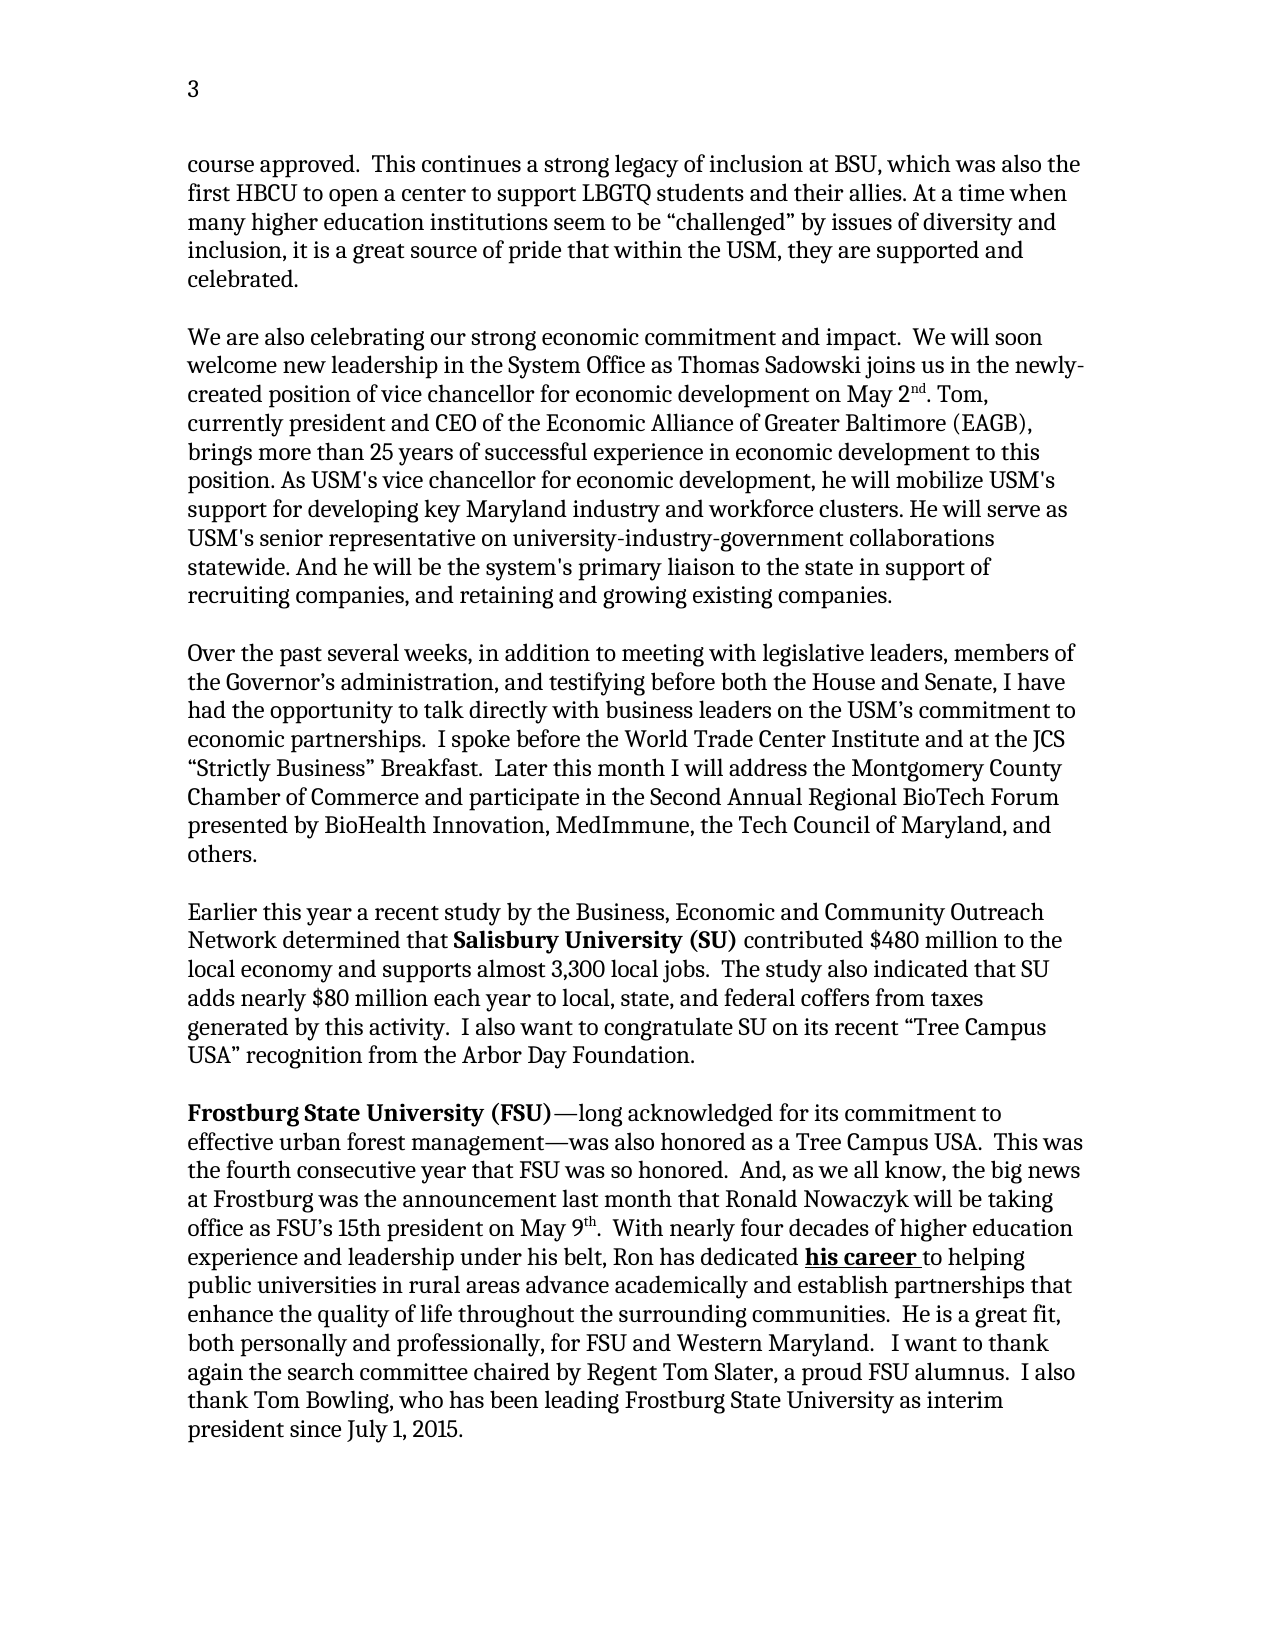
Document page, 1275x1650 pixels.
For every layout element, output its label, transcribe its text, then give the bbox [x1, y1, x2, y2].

text Frostburg State University (FSU)—long acknowledged for its commitment to effective urban forest management—was also honored as a Tree Campus USA. This was the fourth consecutive year that FSU was so honored. And, as we all know, the big news at Frostburg was the announcement last month that Ronald Nowaczyk will be taking office as FSU’s 15th president on May 9th. With nearly four decades of higher education experience and leadership under his belt, Ron has dedicated his career to helping public universities in rural areas advance academically and establish partnerships that enhance the quality of life throughout the surrounding communities. He is a great fit, both personally and professionally, for FSU and Western Maryland. I want to thank again the search committee chaired by Regent Tom Slater, a proud FSU alumnus. I also thank Tom Bowling, who has been leading Frostburg State University as interim president since July 1, 2015. [187, 1099, 1087, 1444]
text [187, 150, 1087, 294]
text We are also celebrating our strong economic commitment and impact. We will soon welcome new leadership in the System Office as Thomas Sadowski joins us in the newly-created position of vice chancellor for economic development on May 2nd. Tom, currently president and CEO of the Economic Alliance of Greater Baltimore (EAGB), brings more than 25 years of successful experience in economic development to this position. As USM's vice chancellor for economic development, he will mobilize USM's support for developing key Maryland industry and workforce clusters. He will serve as USM's senior representative on university-industry-government collaborations statewide. And he will be the system's primary liaison to the state in support of recruiting companies, and retaining and growing existing companies. [187, 322, 1087, 610]
text Earlier this year a recent study by the Business, Economic and Community Outreach Network determined that Salisbury University (SU) contributed $480 million to the local economy and supports almost 3,300 local jobs. The study also indicated that SU adds nearly $80 million each year to local, state, and federal coffers from taxes generated by this activity. I also want to congratulate SU on its recent “Tree Campus USA” recognition from the Arbor Day Foundation. [187, 897, 1087, 1070]
text Over the past several weeks, in addition to meeting with legislative leaders, members of the Governor’s administration, and testifying before both the House and Senate, I have had the opportunity to talk directly with business leaders on the USM’s commitment to economic partnerships. I spoke before the World Trade Center Institute and at the JCS “Strictly Business” Breakfast. Later this month I will address the Montgomery County Chamber of Commerce and participate in the Second Annual Regional BioTech Forum presented by BioHealth Innovation, MedImmune, the Tech Council of Maryland, and others. [187, 639, 1087, 869]
